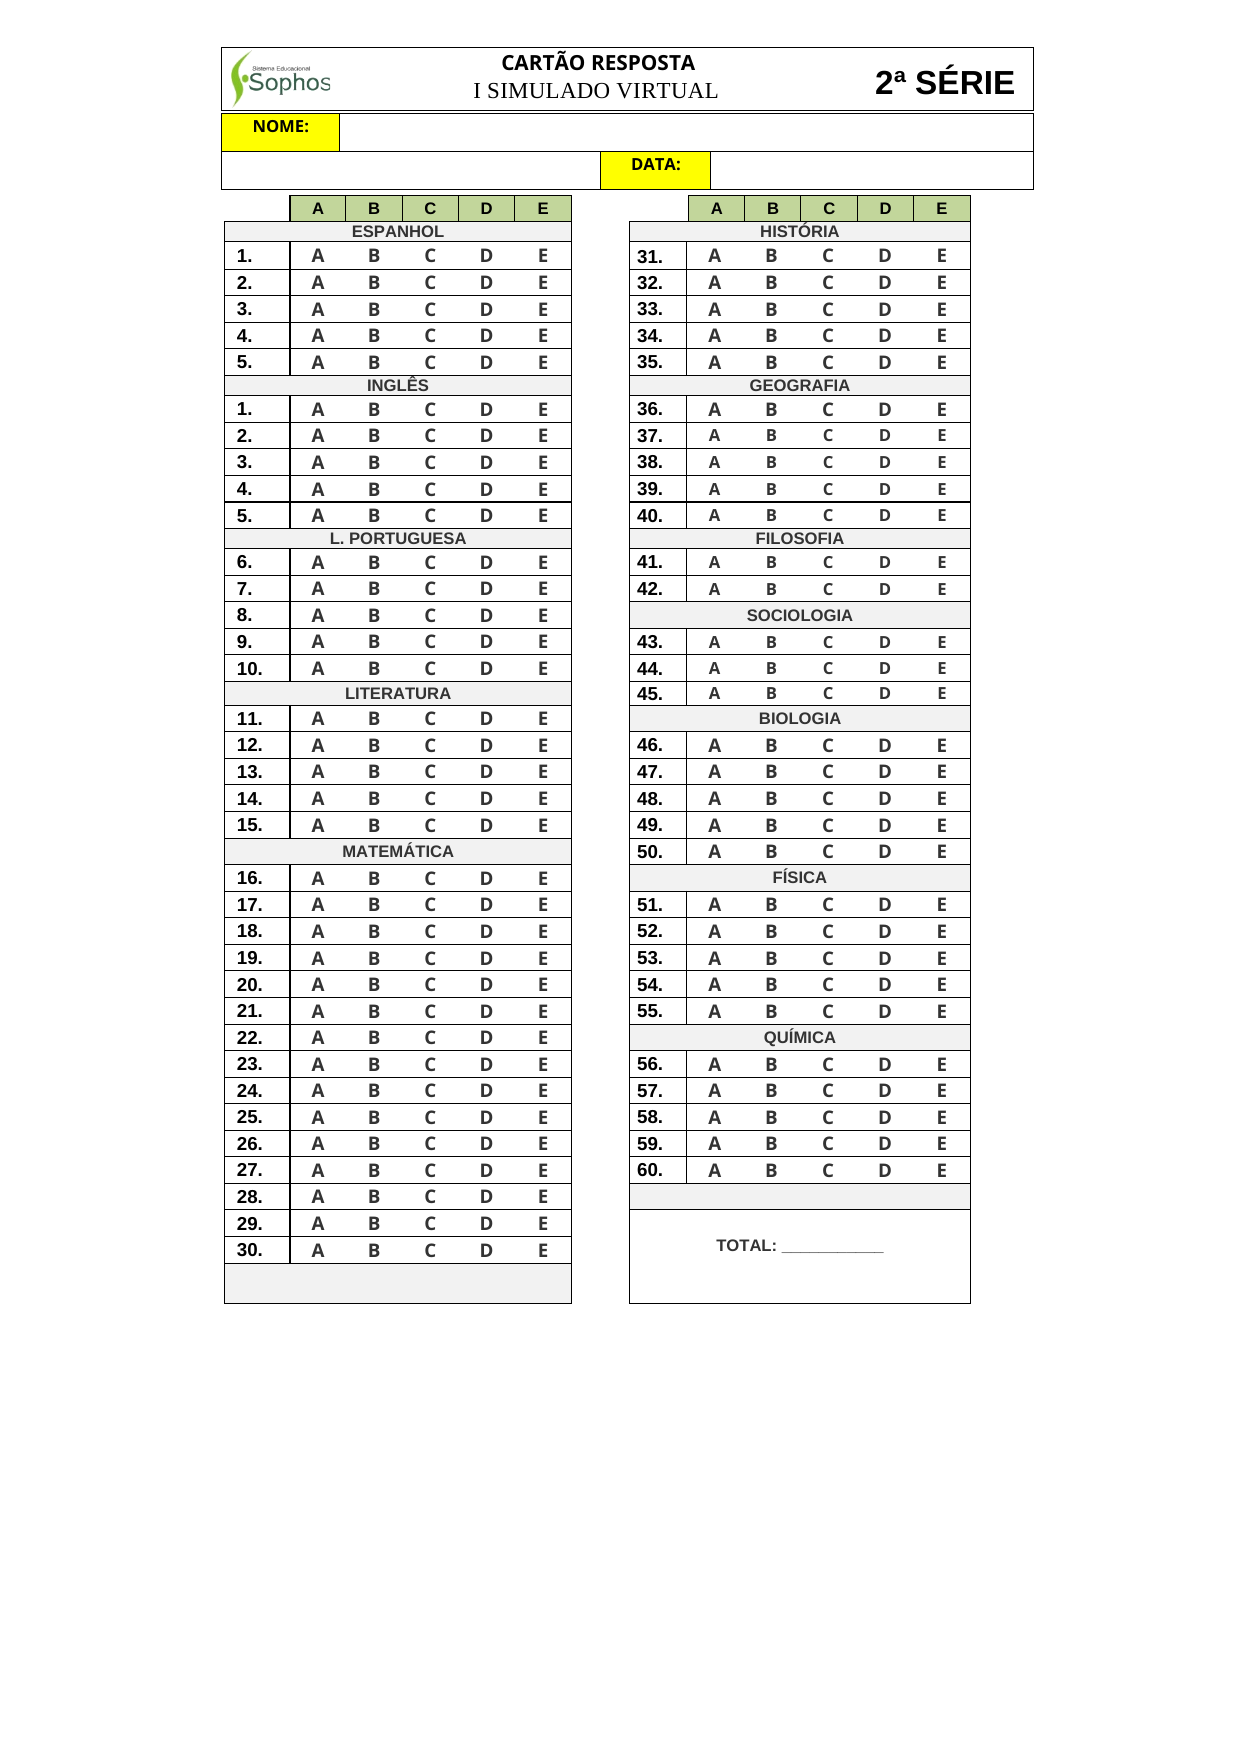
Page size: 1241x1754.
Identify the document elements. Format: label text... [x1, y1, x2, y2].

table_cell [971, 1103, 1045, 1130]
table_cell [225, 1078, 289, 1103]
table_cell A [291, 998, 346, 1023]
table_cell [225, 323, 289, 348]
table_cell B [346, 1104, 402, 1130]
table_cell B [346, 785, 402, 811]
table_cell [971, 448, 1045, 475]
table_cell [630, 1104, 686, 1130]
table_cell [971, 1283, 1045, 1303]
table_cell A [687, 423, 743, 448]
table_cell E [514, 423, 571, 448]
table_cell [630, 971, 686, 997]
table_cell [225, 270, 289, 295]
table_cell [971, 1263, 1045, 1283]
table_cell E [913, 423, 970, 448]
table_cell [971, 654, 1045, 681]
table_cell E [913, 839, 970, 864]
table_cell E [514, 655, 571, 681]
table_cell A [291, 1237, 346, 1262]
table_cell [572, 422, 629, 448]
table_cell C [402, 812, 458, 837]
table_cell D [856, 732, 913, 758]
table_cell B [346, 349, 402, 375]
table_cell B [346, 1184, 402, 1209]
table_cell A [687, 785, 743, 811]
table_cell [225, 296, 289, 322]
table_cell D [458, 1025, 514, 1050]
table_cell B [743, 242, 799, 269]
table_cell C [800, 270, 856, 295]
table_cell [572, 1156, 629, 1183]
table_cell B [743, 270, 799, 295]
table_cell C [800, 323, 856, 348]
table_cell A [291, 971, 346, 997]
table_cell B [346, 812, 402, 837]
table_cell C [402, 629, 458, 654]
table_header [222, 48, 340, 110]
table_cell B [743, 1078, 799, 1103]
table_cell B [743, 839, 799, 864]
table_cell B [346, 1237, 402, 1262]
table_cell E [514, 1078, 571, 1103]
table_cell C [402, 1184, 458, 1209]
table_cell D [856, 296, 913, 322]
table_cell D [458, 449, 514, 475]
table_cell C [402, 423, 458, 448]
table_cell C [800, 629, 856, 654]
table_cell [572, 548, 629, 575]
table_cell A [687, 918, 743, 944]
table_header D [459, 196, 514, 221]
table_cell B [346, 892, 402, 917]
table_cell E [514, 1051, 571, 1077]
table_cell [572, 221, 629, 241]
table_cell D [458, 706, 514, 731]
table_cell [222, 152, 600, 189]
table_cell A [291, 918, 346, 944]
table_cell A [687, 1104, 743, 1130]
table_cell D [856, 918, 913, 944]
table_cell E [913, 270, 970, 295]
table_cell [572, 348, 629, 375]
table_cell C [402, 1051, 458, 1077]
table_cell B [743, 998, 799, 1023]
table_cell A [687, 396, 743, 422]
table_cell [572, 1263, 629, 1283]
table_cell [971, 1050, 1045, 1077]
table_cell C [800, 349, 856, 375]
table_cell A [291, 503, 346, 528]
table_cell FILOSOFIA [630, 529, 970, 548]
table_cell A [291, 396, 346, 422]
table_cell A [687, 549, 743, 575]
table_cell E [514, 270, 571, 295]
table_cell D [458, 1210, 514, 1236]
table_cell C [402, 865, 458, 891]
table_cell B [346, 918, 402, 944]
table_cell [225, 1104, 289, 1130]
table_cell [630, 732, 686, 758]
table_cell [572, 475, 629, 501]
table_cell [572, 838, 629, 864]
table_cell LITERATURA [225, 682, 571, 705]
table_cell C [800, 918, 856, 944]
table_cell B [346, 1131, 402, 1156]
table_cell [572, 395, 629, 422]
table_cell A [687, 945, 743, 970]
table_cell [971, 348, 1045, 375]
table_cell [225, 812, 289, 837]
table_cell [971, 1209, 1045, 1236]
table_cell E [913, 349, 970, 375]
table_cell E [514, 242, 571, 269]
table_cell C [402, 242, 458, 269]
table_cell [971, 891, 1045, 917]
table_cell C [800, 1131, 856, 1156]
table_cell [572, 891, 629, 917]
table_cell A [291, 549, 346, 575]
table_cell C [402, 296, 458, 322]
table_cell C [402, 1237, 458, 1262]
table_cell [572, 528, 629, 548]
table_cell D [458, 1237, 514, 1262]
table_cell A [291, 1184, 346, 1209]
table_cell D [856, 1157, 913, 1183]
table_cell C [800, 732, 856, 758]
table_cell C [402, 1131, 458, 1156]
table_cell [971, 375, 1045, 395]
table_cell D [856, 785, 913, 811]
table_cell [630, 655, 686, 681]
table_cell [971, 221, 1045, 241]
table_cell E [913, 449, 970, 475]
table_cell E [913, 998, 970, 1023]
table_cell E [913, 918, 970, 944]
table_cell C [800, 1157, 856, 1183]
table_cell E [913, 655, 970, 681]
table_cell E [913, 503, 970, 528]
table_cell [225, 1157, 289, 1183]
table_cell A [291, 1025, 346, 1050]
table_cell A [291, 1157, 346, 1183]
table_cell D [856, 1104, 913, 1130]
table_cell D [458, 602, 514, 628]
table_cell C [800, 839, 856, 864]
table_cell [971, 422, 1045, 448]
table_cell E [514, 349, 571, 375]
table_cell D [458, 242, 514, 269]
table_cell [225, 1264, 571, 1303]
table_cell C [800, 576, 856, 601]
table_cell C [800, 396, 856, 422]
table_cell C [402, 270, 458, 295]
table_cell [630, 576, 686, 601]
table_cell [572, 997, 629, 1023]
table_cell E [514, 296, 571, 322]
table_cell D [458, 971, 514, 997]
table_header E [515, 196, 571, 221]
table_cell [225, 945, 289, 970]
table_cell B [743, 732, 799, 758]
table_cell B [346, 1210, 402, 1236]
table_cell E [514, 759, 571, 784]
table_cell C [800, 476, 856, 501]
table_cell [572, 1050, 629, 1077]
table_cell C [402, 1210, 458, 1236]
table_cell [572, 241, 629, 269]
table_cell [572, 375, 629, 395]
table_cell A [291, 945, 346, 970]
table_cell [630, 1131, 686, 1156]
table_cell [572, 322, 629, 348]
table_cell FÍSICA [630, 865, 970, 891]
table_cell D [458, 759, 514, 784]
table_cell A [687, 682, 743, 705]
table_cell D [458, 296, 514, 322]
table_cell E [913, 476, 970, 501]
table_cell B [743, 423, 799, 448]
table_cell [572, 705, 629, 731]
table_cell A [687, 732, 743, 758]
table_cell E [913, 549, 970, 575]
table_cell [630, 296, 686, 322]
table_cell E [514, 1184, 571, 1209]
table_cell B [743, 682, 799, 705]
table_cell [971, 970, 1045, 997]
table_cell [225, 971, 289, 997]
table_header NOME: [222, 114, 339, 151]
table_cell [572, 1236, 629, 1262]
table_cell C [402, 449, 458, 475]
table_cell E [913, 1104, 970, 1130]
table_cell C [800, 1104, 856, 1130]
table_cell A [687, 812, 743, 837]
table_cell [572, 575, 629, 601]
table_cell GEOGRAFIA [630, 376, 970, 395]
table_cell [225, 1131, 289, 1156]
table_cell E [913, 1131, 970, 1156]
table_header E [914, 196, 970, 221]
table_cell [971, 269, 1045, 295]
table_cell A [291, 785, 346, 811]
table_cell D [856, 839, 913, 864]
table_cell [971, 681, 1045, 705]
table_cell E [913, 971, 970, 997]
table_cell B [743, 549, 799, 575]
table_cell B [743, 503, 799, 528]
table_cell [225, 396, 289, 422]
table_cell B [346, 549, 402, 575]
table_cell [572, 1024, 629, 1050]
table_cell E [514, 945, 571, 970]
table_cell D [856, 449, 913, 475]
table_cell C [800, 296, 856, 322]
table_cell B [743, 476, 799, 501]
table_cell [971, 241, 1045, 269]
table_cell B [743, 785, 799, 811]
table_cell C [800, 1051, 856, 1077]
table_cell D [458, 865, 514, 891]
table_cell D [458, 1157, 514, 1183]
table_cell E [514, 576, 571, 601]
table_cell [971, 1183, 1045, 1209]
table_cell [971, 758, 1045, 784]
table_cell [225, 602, 289, 628]
table_cell [225, 629, 289, 654]
table_cell D [458, 812, 514, 837]
table_cell [630, 839, 686, 864]
table_cell C [800, 655, 856, 681]
table_cell C [800, 759, 856, 784]
table_cell A [291, 892, 346, 917]
table_cell B [346, 706, 402, 731]
table_cell C [800, 423, 856, 448]
table_cell B [346, 270, 402, 295]
table_cell C [402, 892, 458, 917]
table_cell C [800, 242, 856, 269]
table_cell E [913, 1078, 970, 1103]
table_cell D [856, 1051, 913, 1077]
table_cell A [687, 296, 743, 322]
table_cell E [514, 892, 571, 917]
table_cell [225, 423, 289, 448]
table_cell B [346, 602, 402, 628]
table_cell E [514, 629, 571, 654]
table_cell B [346, 296, 402, 322]
table_cell A [687, 1078, 743, 1103]
table_cell [225, 865, 289, 891]
table_cell [971, 548, 1045, 575]
table_cell D [458, 1078, 514, 1103]
table_cell [971, 295, 1045, 322]
table_cell [630, 945, 686, 970]
table_cell E [913, 396, 970, 422]
table_header [572, 195, 629, 221]
table_cell D [458, 629, 514, 654]
table_cell [572, 1130, 629, 1156]
table_cell B [743, 812, 799, 837]
table_cell C [402, 732, 458, 758]
table_cell B [346, 971, 402, 997]
table_cell [630, 1078, 686, 1103]
table_cell B [346, 1051, 402, 1077]
table_cell [572, 628, 629, 654]
table_cell B [346, 655, 402, 681]
table_cell D [856, 242, 913, 269]
table_cell C [402, 759, 458, 784]
table_cell [971, 838, 1045, 864]
table_cell A [291, 576, 346, 601]
table_cell D [458, 945, 514, 970]
table_cell D [856, 945, 913, 970]
table_header A [689, 196, 744, 221]
table_cell QUÍMICA [630, 1025, 970, 1050]
table_cell A [687, 1157, 743, 1183]
table_cell C [402, 1078, 458, 1103]
table_cell B [346, 998, 402, 1023]
table_cell [630, 549, 686, 575]
table_cell [225, 349, 289, 375]
table_cell D [458, 892, 514, 917]
table_cell B [346, 476, 402, 501]
table_cell D [458, 1051, 514, 1077]
table_cell [225, 655, 289, 681]
table_cell A [291, 1131, 346, 1156]
table_cell B [743, 1157, 799, 1183]
table_cell B [743, 323, 799, 348]
picture [231, 50, 331, 108]
table_cell [630, 785, 686, 811]
table_cell [572, 784, 629, 811]
table_cell B [743, 1104, 799, 1130]
table_cell [225, 706, 289, 731]
table_cell [225, 759, 289, 784]
table_cell [572, 269, 629, 295]
table_cell B [346, 396, 402, 422]
table_cell [225, 476, 289, 501]
table_cell A [291, 476, 346, 501]
table_cell [572, 681, 629, 705]
table_cell [971, 1156, 1045, 1183]
table_cell B [346, 759, 402, 784]
table_cell E [913, 732, 970, 758]
table_cell A [687, 576, 743, 601]
table_cell D [458, 655, 514, 681]
table_cell E [514, 449, 571, 475]
table_cell [572, 1283, 629, 1303]
table_cell D [856, 476, 913, 501]
table_cell C [402, 476, 458, 501]
table_cell B [346, 323, 402, 348]
table_cell C [800, 785, 856, 811]
table_cell HISTÓRIA [630, 222, 970, 241]
table_cell B [346, 629, 402, 654]
table_cell B [743, 759, 799, 784]
table_cell [225, 732, 289, 758]
table_cell B [346, 576, 402, 601]
table_cell A [687, 629, 743, 654]
table_cell E [514, 476, 571, 501]
table_cell [225, 1025, 289, 1050]
table_cell A [291, 759, 346, 784]
table_cell D [856, 323, 913, 348]
table_cell C [800, 449, 856, 475]
table_cell [225, 503, 289, 528]
table_cell C [402, 503, 458, 528]
table_cell [971, 575, 1045, 601]
table_cell A [291, 1210, 346, 1236]
table_cell B [346, 449, 402, 475]
table_cell [572, 1209, 629, 1236]
table_cell B [743, 449, 799, 475]
table_cell E [514, 1210, 571, 1236]
table_cell A [687, 1051, 743, 1077]
table_cell TOTAL: ___________ [630, 1210, 970, 1303]
table_cell B [346, 503, 402, 528]
table_cell A [291, 323, 346, 348]
table_cell B [346, 242, 402, 269]
table_cell [572, 1103, 629, 1130]
table_cell [971, 811, 1045, 837]
table_cell A [291, 812, 346, 837]
table_cell A [291, 655, 346, 681]
table_cell INGLÊS [225, 376, 571, 395]
table_cell C [800, 1078, 856, 1103]
table_cell [572, 295, 629, 322]
table_cell D [856, 759, 913, 784]
table_cell C [402, 323, 458, 348]
table_cell D [458, 998, 514, 1023]
table_cell [971, 731, 1045, 758]
table_cell C [402, 918, 458, 944]
table_cell A [291, 865, 346, 891]
table_cell [572, 1183, 629, 1209]
table_cell D [458, 918, 514, 944]
table_cell A [291, 242, 346, 269]
table_cell C [800, 892, 856, 917]
table_cell E [514, 1131, 571, 1156]
table_cell C [402, 706, 458, 731]
table_cell A [687, 971, 743, 997]
table_cell B [346, 1078, 402, 1103]
table_cell B [743, 396, 799, 422]
table_cell E [913, 1051, 970, 1077]
table_cell [572, 970, 629, 997]
table_cell D [458, 423, 514, 448]
table_cell [630, 396, 686, 422]
table_cell C [402, 396, 458, 422]
table_cell A [687, 349, 743, 375]
table_cell D [856, 1078, 913, 1103]
table_cell A [687, 449, 743, 475]
table_cell A [687, 839, 743, 864]
table_cell [572, 731, 629, 758]
table_cell D [458, 1104, 514, 1130]
table_cell D [856, 682, 913, 705]
table_cell C [402, 1025, 458, 1050]
table_cell A [687, 998, 743, 1023]
table_cell B [743, 918, 799, 944]
table_cell E [913, 812, 970, 837]
table_cell BIOLOGIA [630, 706, 970, 731]
table_cell E [913, 1157, 970, 1183]
table_cell E [514, 602, 571, 628]
table_cell [630, 503, 686, 528]
table_cell DATA: [601, 152, 710, 189]
table_cell [225, 785, 289, 811]
table_cell E [913, 296, 970, 322]
table_cell A [291, 1078, 346, 1103]
table_cell D [856, 503, 913, 528]
table_cell E [514, 971, 571, 997]
table_cell [630, 682, 686, 705]
table_cell A [291, 1104, 346, 1130]
table_cell MATEMÁTICA [225, 839, 571, 864]
table_cell B [346, 865, 402, 891]
table_cell C [402, 998, 458, 1023]
table_cell C [402, 971, 458, 997]
table_cell A [291, 602, 346, 628]
table_header A [291, 196, 345, 221]
table_cell D [458, 1131, 514, 1156]
table_cell A [687, 503, 743, 528]
table_cell D [458, 1184, 514, 1209]
table_cell [971, 944, 1045, 970]
table_cell B [743, 1051, 799, 1077]
table_cell C [402, 549, 458, 575]
table_cell E [913, 682, 970, 705]
table_cell C [800, 945, 856, 970]
table_cell B [743, 945, 799, 970]
table_cell E [913, 759, 970, 784]
table_cell C [402, 945, 458, 970]
table_header [630, 195, 688, 221]
table_cell E [514, 785, 571, 811]
table_cell [630, 1184, 970, 1209]
table_cell [971, 864, 1045, 891]
table_cell [971, 475, 1045, 501]
table_cell E [514, 732, 571, 758]
table_cell [630, 242, 686, 269]
table_cell D [856, 998, 913, 1023]
table_cell D [458, 349, 514, 375]
table_cell A [291, 270, 346, 295]
table_cell [572, 654, 629, 681]
table_cell [971, 997, 1045, 1023]
table_cell E [913, 576, 970, 601]
table_cell E [514, 706, 571, 731]
table_cell B [346, 1157, 402, 1183]
table_cell C [402, 576, 458, 601]
table_cell [630, 1051, 686, 1077]
table_cell [630, 812, 686, 837]
table_header C [801, 196, 857, 221]
table_cell B [346, 732, 402, 758]
table_cell D [856, 349, 913, 375]
table_cell [630, 349, 686, 375]
table_cell D [458, 549, 514, 575]
table_cell E [514, 396, 571, 422]
table_cell B [743, 655, 799, 681]
table_cell [630, 998, 686, 1023]
table_cell [225, 449, 289, 475]
table_cell [225, 892, 289, 917]
table_cell E [514, 1104, 571, 1130]
table_cell [971, 917, 1045, 944]
table_cell C [402, 602, 458, 628]
table_cell A [291, 1051, 346, 1077]
table_cell [572, 1077, 629, 1103]
table_cell [630, 270, 686, 295]
table_cell E [913, 945, 970, 970]
table_cell A [291, 423, 346, 448]
table_cell L. PORTUGUESA [225, 529, 571, 548]
table_cell D [856, 549, 913, 575]
table_cell [971, 528, 1045, 548]
table_cell [225, 242, 289, 269]
table_cell [971, 395, 1045, 422]
table_cell E [514, 998, 571, 1023]
table_cell C [800, 998, 856, 1023]
table_header [225, 195, 289, 221]
table_cell A [687, 655, 743, 681]
table_cell [630, 759, 686, 784]
table_cell B [346, 1025, 402, 1050]
table_cell D [856, 270, 913, 295]
table_cell [225, 918, 289, 944]
table_cell [572, 448, 629, 475]
table_cell B [743, 1131, 799, 1156]
table_cell D [458, 270, 514, 295]
table_cell [225, 549, 289, 575]
table_cell C [402, 785, 458, 811]
table_header B [346, 196, 402, 221]
table_cell E [913, 242, 970, 269]
table_cell B [743, 971, 799, 997]
table_header B [745, 196, 800, 221]
table_cell [630, 629, 686, 654]
table_cell ESPANHOL [225, 222, 571, 241]
table_cell E [514, 812, 571, 837]
table_cell C [402, 349, 458, 375]
table_header 2ª SÉRIE [856, 48, 1033, 110]
table_cell [572, 501, 629, 528]
table_cell [572, 601, 629, 628]
table_cell D [856, 655, 913, 681]
table_cell E [514, 323, 571, 348]
table_cell D [458, 503, 514, 528]
table_cell C [800, 812, 856, 837]
table_cell D [856, 423, 913, 448]
table_cell A [291, 732, 346, 758]
table_cell [572, 917, 629, 944]
table_cell [630, 1157, 686, 1183]
table_cell C [800, 549, 856, 575]
table_cell A [687, 270, 743, 295]
table_cell SOCIOLOGIA [630, 602, 970, 628]
table_cell D [856, 812, 913, 837]
table_cell A [687, 1131, 743, 1156]
table_cell E [514, 549, 571, 575]
table_cell [971, 705, 1045, 731]
table_cell D [856, 576, 913, 601]
table_cell B [346, 423, 402, 448]
table_cell [572, 758, 629, 784]
table_cell C [800, 682, 856, 705]
table_cell D [856, 396, 913, 422]
table_cell [971, 601, 1045, 628]
table_cell [971, 784, 1045, 811]
table_cell E [514, 1237, 571, 1262]
table_cell A [291, 296, 346, 322]
table_header D [858, 196, 913, 221]
table_cell A [687, 759, 743, 784]
table_cell C [800, 503, 856, 528]
table_cell A [687, 892, 743, 917]
table_cell D [856, 892, 913, 917]
table_header C [403, 196, 458, 221]
table_cell C [402, 1157, 458, 1183]
table_cell D [458, 396, 514, 422]
table_cell A [687, 323, 743, 348]
table_cell E [514, 503, 571, 528]
table_cell [971, 322, 1045, 348]
table_cell A [291, 449, 346, 475]
table_cell [225, 576, 289, 601]
table_cell [971, 501, 1045, 528]
table_cell E [913, 629, 970, 654]
table_cell E [913, 892, 970, 917]
table_cell [225, 998, 289, 1023]
table_cell [630, 323, 686, 348]
table_cell [225, 1184, 289, 1209]
table_cell E [514, 918, 571, 944]
table_cell B [743, 892, 799, 917]
table_cell D [458, 732, 514, 758]
table_cell D [856, 971, 913, 997]
table_cell C [402, 1104, 458, 1130]
table_cell [971, 1077, 1045, 1103]
table_cell B [346, 945, 402, 970]
table_cell [572, 944, 629, 970]
table_header [340, 114, 1033, 151]
table_cell E [514, 1025, 571, 1050]
table_cell A [291, 706, 346, 731]
table_cell B [743, 296, 799, 322]
table_cell [971, 1130, 1045, 1156]
table_cell [630, 892, 686, 917]
table_cell D [856, 1131, 913, 1156]
table_cell [572, 864, 629, 891]
table_cell D [458, 476, 514, 501]
table_cell C [800, 971, 856, 997]
table_cell E [913, 785, 970, 811]
table_cell [971, 1236, 1045, 1262]
table_cell D [458, 576, 514, 601]
table_cell [630, 423, 686, 448]
table_cell [971, 628, 1045, 654]
table_cell D [458, 785, 514, 811]
table_cell A [687, 476, 743, 501]
table_cell B [743, 576, 799, 601]
table_cell A [687, 242, 743, 269]
table_cell [572, 811, 629, 837]
table_header [971, 195, 1034, 221]
table_cell [630, 918, 686, 944]
table_cell [630, 449, 686, 475]
table_cell C [402, 655, 458, 681]
table_cell B [743, 349, 799, 375]
table_cell E [913, 323, 970, 348]
table_cell A [291, 349, 346, 375]
table_cell D [856, 629, 913, 654]
table_cell [225, 1051, 289, 1077]
table_cell B [743, 629, 799, 654]
table_cell D [458, 323, 514, 348]
table_header CARTÃO RESPOSTA I SIMULADO VIRTUAL [340, 48, 856, 110]
table_cell [971, 1024, 1045, 1050]
table_cell [711, 152, 1033, 189]
table_cell [630, 476, 686, 501]
table_cell [225, 1210, 289, 1236]
table_cell A [291, 629, 346, 654]
table_cell [225, 1237, 289, 1262]
table_cell E [514, 865, 571, 891]
table_cell E [514, 1157, 571, 1183]
